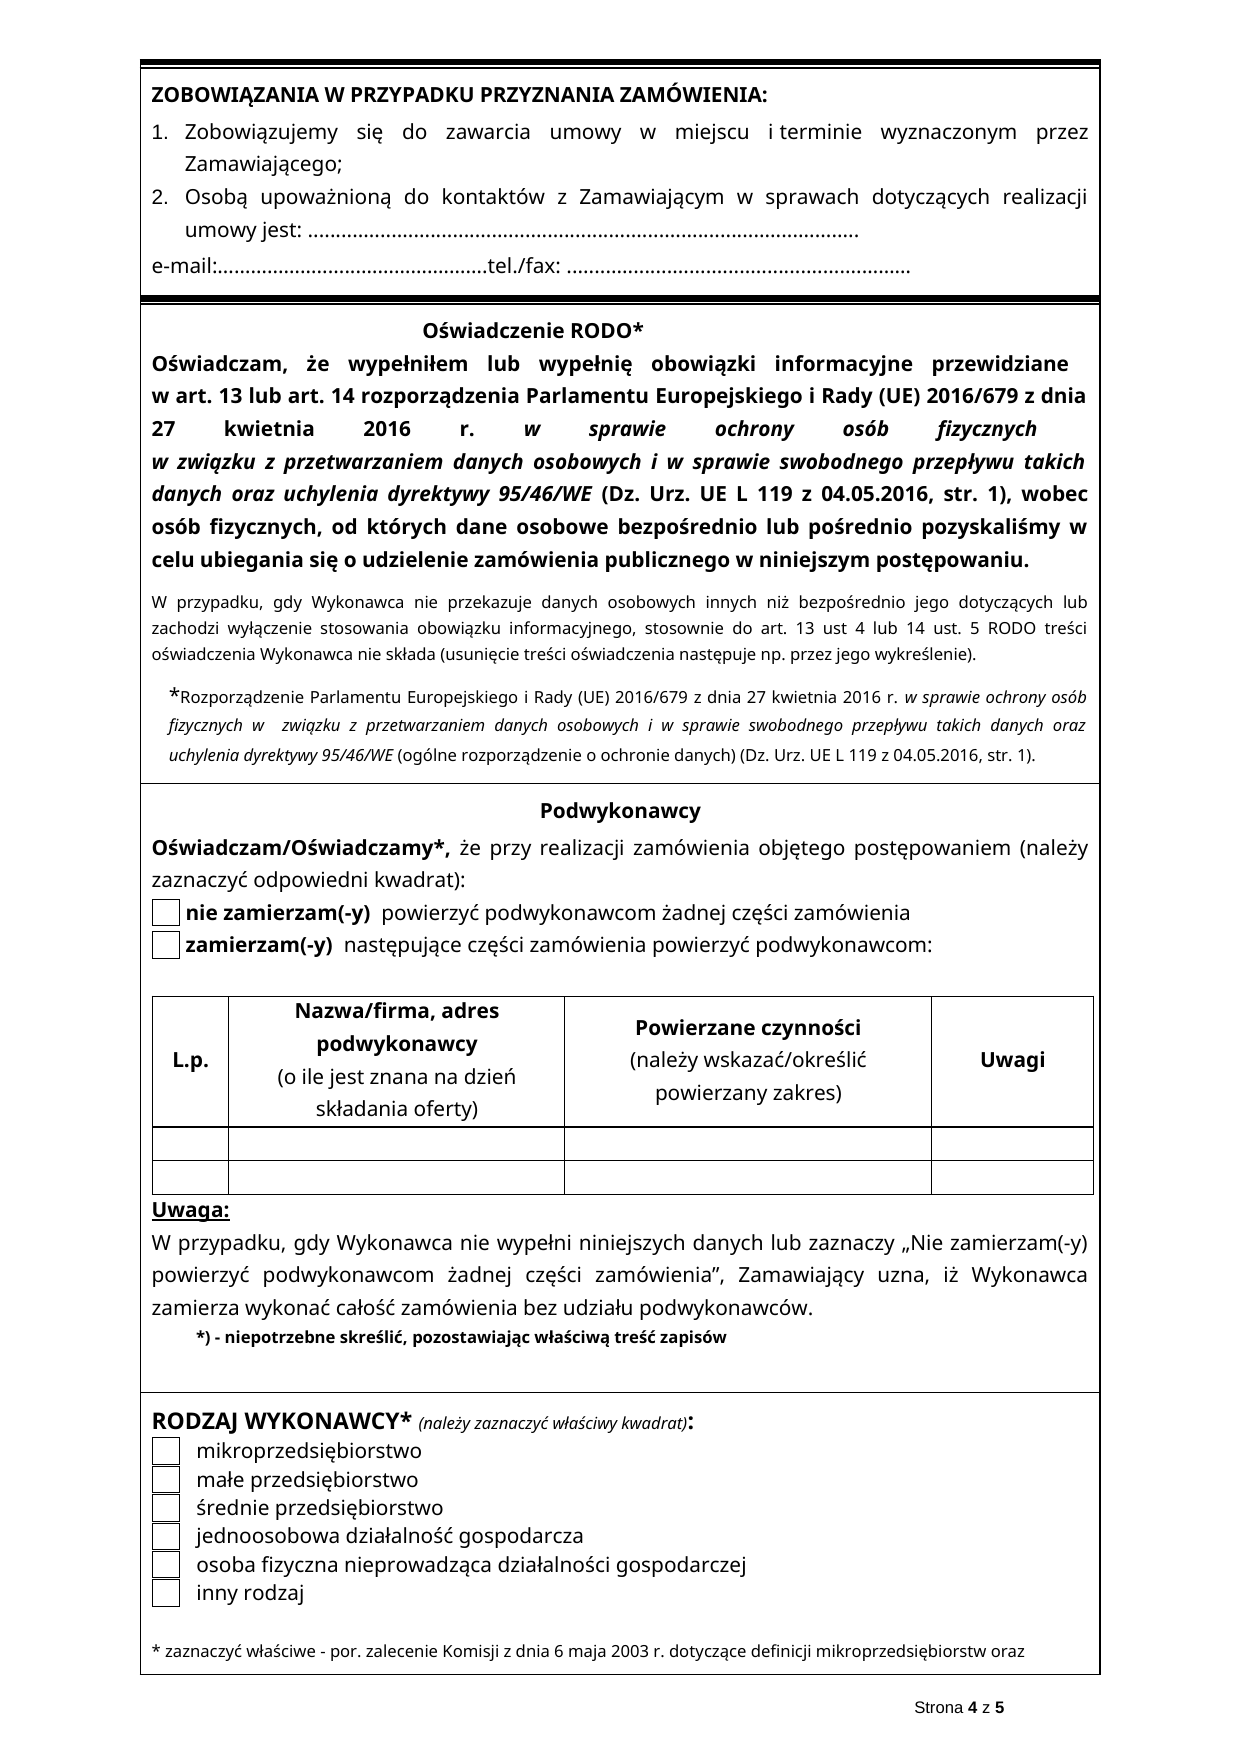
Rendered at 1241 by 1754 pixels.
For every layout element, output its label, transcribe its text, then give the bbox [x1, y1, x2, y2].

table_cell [141, 1393, 1099, 1674]
table_cell Podwykonawcy Oświadczam/Oświadczamy*, że przy realizacji zamówienia objętego postępowaniem (należy zaznaczyć odpowiedni kwadrat): nie zamierzam(-y) powierzyć podwykonawcom żadnej części zamówienia zamierzam(-y) następujące części zamówienia powierzyć podwykonawcom: Uwaga: W przypadku, gdy Wykonawca nie wypełni niniejszych danych lub zaznaczy „Nie zamierzam(-y) powierzyć podwykonawcom żadnej części zamówienia”, Zamawiający uzna, iż Wykonawca zamierza wykonać całość zamówienia bez udziału podwykonawców. *) - niepotrzebne skreślić, pozostawiając właściwą treść zapisów [141, 784, 1099, 1392]
table_cell ZOBOWIĄZANIA W PRZYPADKU PRZYZNANIA ZAMÓWIENIA: Zobowiązujemy się do zawarcia umowy w miejscu i terminie wyznaczonym przez Zamawiającego; Osobą upoważnioną do kontaktów z Zamawiającym w sprawach dotyczących realizacji umowy jest: ................................................................................................... e-mail:………...……........………….……….tel./fax: .....................................................……… [141, 69, 1099, 295]
table_cell Oświadczenie RODO* Oświadczam, że wypełniłem lub wypełnię obowiązki informacyjne przewidziane w art. 13 lub art. 14 rozporządzenia Parlamentu Europejskiego i Rady (UE) 2016/679 z dnia 27 kwietnia 2016 r. w sprawie ochrony osób fizycznych w związku z przetwarzaniem danych osobowych i w sprawie swobodnego przepływu takich danych oraz uchylenia dyrektywy 95/46/WE (Dz. Urz. UE L 119 z 04.05.2016, str. 1), wobec osób fizycznych, od których dane osobowe bezpośrednio lub pośrednio pozyskaliśmy w celu ubiegania się o udzielenie zamówienia publicznego w niniejszym postępowaniu. W przypadku, gdy Wykonawca nie przekazuje danych osobowych innych niż bezpośrednio jego dotyczących lub zachodzi wyłączenie stosowania obowiązku informacyjnego, stosownie do art. 13 ust 4 lub 14 ust. 5 RODO treści oświadczenia Wykonawca nie składa (usunięcie treści oświadczenia następuje np. przez jego wykreślenie). *Rozporządzenie Parlamentu Europejskiego i Rady (UE) 2016/679 z dnia 27 kwietnia 2016 r. w sprawie ochrony osób fizycznych w związku z przetwarzaniem danych osobowych i w sprawie swobodnego przepływu takich danych oraz uchylenia dyrektywy 95/46/WE (ogólne rozporządzenie o ochronie danych) (Dz. Urz. UE L 119 z 04.05.2016, str. 1). [141, 305, 1099, 783]
